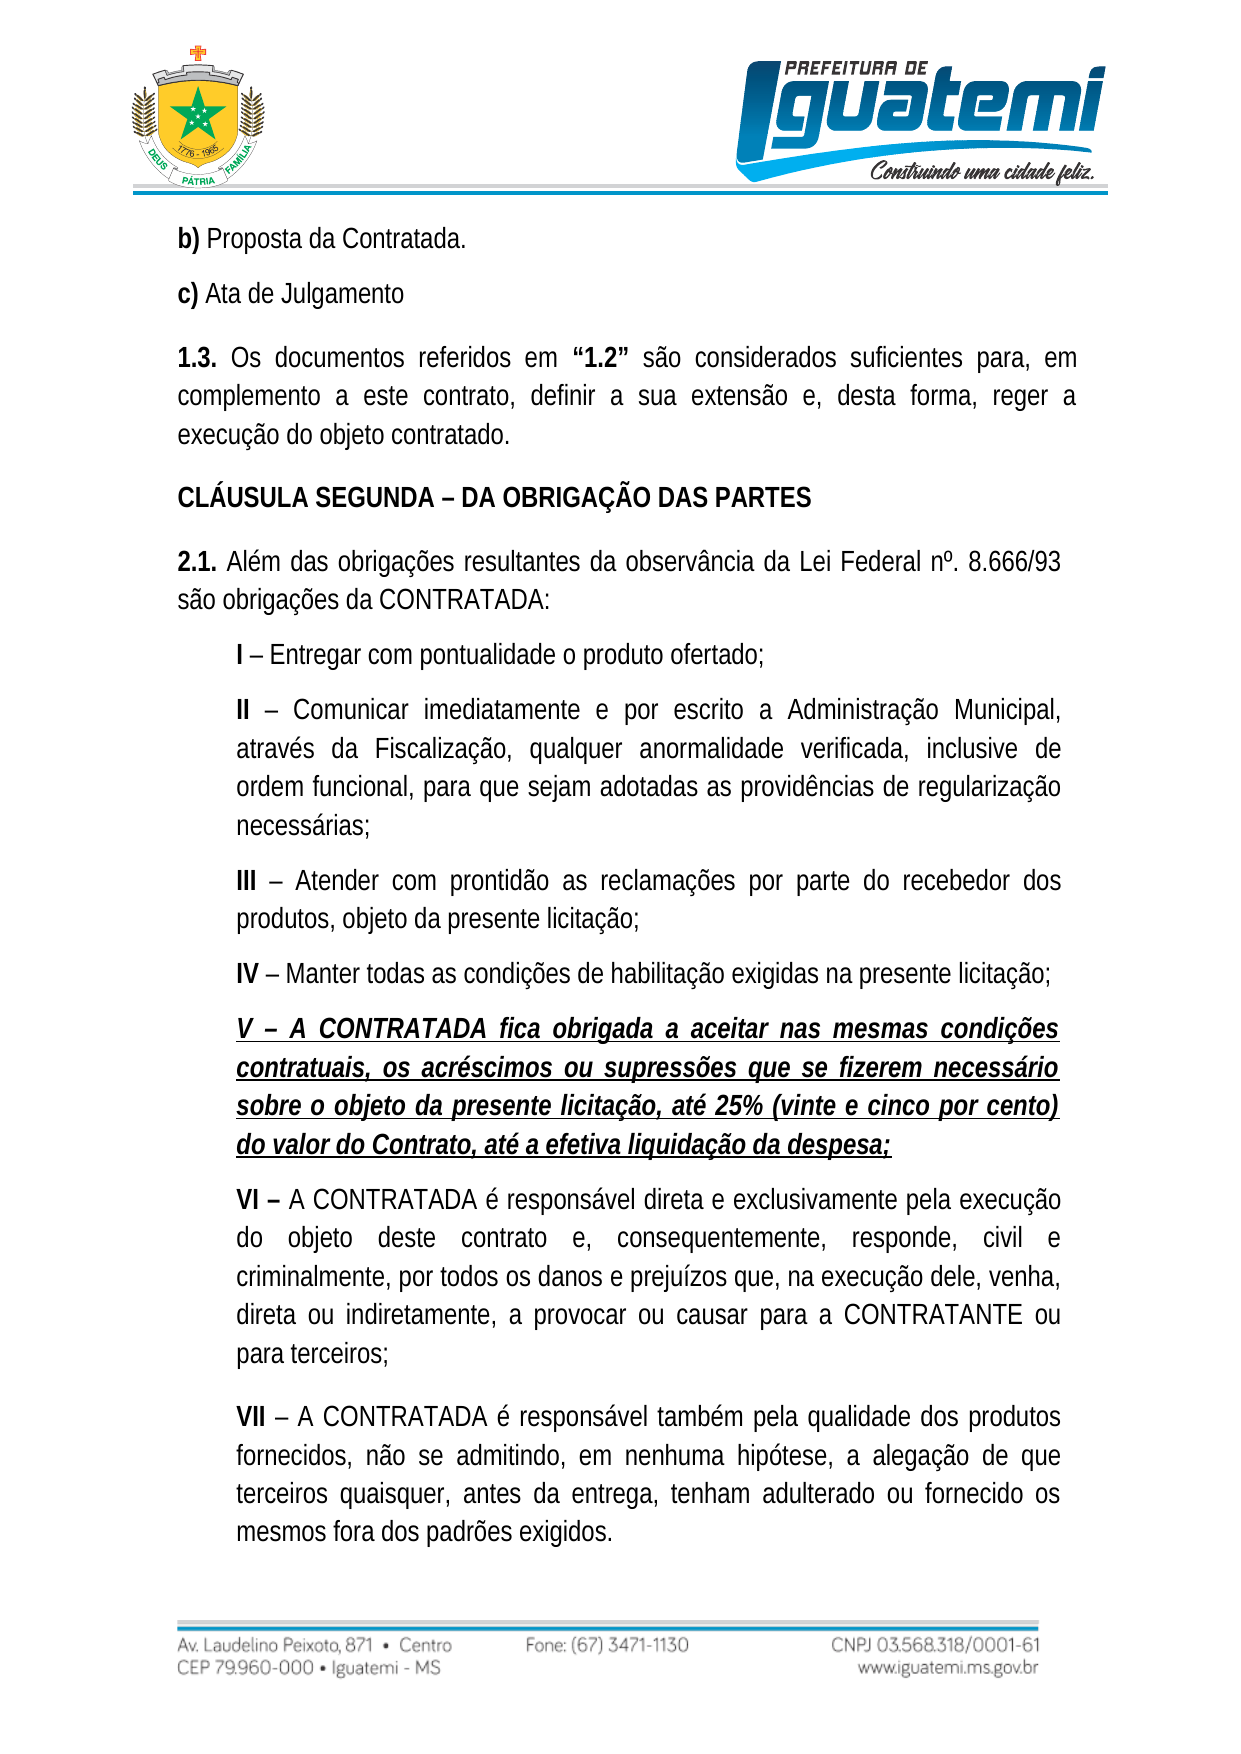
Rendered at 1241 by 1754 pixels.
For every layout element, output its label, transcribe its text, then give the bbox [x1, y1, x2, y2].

text VI – A CONTRATADA é responsável direta e exclusivamente pela execução do objeto deste contrato e, consequentemente, responde, civil e criminalmente, por todos os danos e prejuízos que, na execução dele, venha, direta ou indiretamente, a provocar ou causar para a CONTRATANTE ou para terceiros; [236, 1182, 1063, 1369]
text c) Ata de Julgamento [177, 277, 1063, 310]
text VII – A CONTRATADA é responsável também pela qualidade dos produtos fornecidos, não se admitindo, em nenhuma hipótese, a alegação de que terceiros quaisquer, antes da entrega, tenham adulterado ou fornecido os mesmos fora dos padrões exigidos. [236, 1399, 1063, 1548]
text b) Proposta da Contratada. [177, 222, 1063, 255]
text CLÁUSULA SEGUNDA – DA OBRIGAÇÃO DAS PARTES [177, 480, 1063, 514]
text III – Atender com prontidão as reclamações por parte do recebedor dos produtos, objeto da presente licitação; [236, 863, 1063, 935]
text II – Comunicar imediatamente e por escrito a Administração Municipal, através da Fiscalização, qualquer anormalidade verificada, inclusive de ordem funcional, para que sejam adotadas as providências de regularização necessárias; [236, 692, 1063, 841]
picture [177, 1620, 1041, 1681]
text 2.1. Além das obrigações resultantes da observância da Lei Federal nº. 8.666/93 são obrigações da CONTRATADA: [177, 544, 1063, 616]
text I – Entregar com pontualidade o produto ofertado; [236, 637, 1063, 671]
text IV – Manter todas as condições de habilitação exigidas na presente licitação; [236, 956, 1063, 990]
text 1.3. Os documentos referidos em “1.2” são considerados suficientes para, em complemento a este contrato, definir a sua extensão e, desta forma, reger a execução do objeto contratado. [177, 340, 1078, 450]
text V – A CONTRATADA fica obrigada a aceitar nas mesmas condições contratuais, os acréscimos ou supressões que se fizerem necessário sobre o objeto da presente licitação, até 25% (vinte e cinco por cento) do valor do Contrato, até a efetiva liquidação da despesa; [236, 1012, 1063, 1160]
